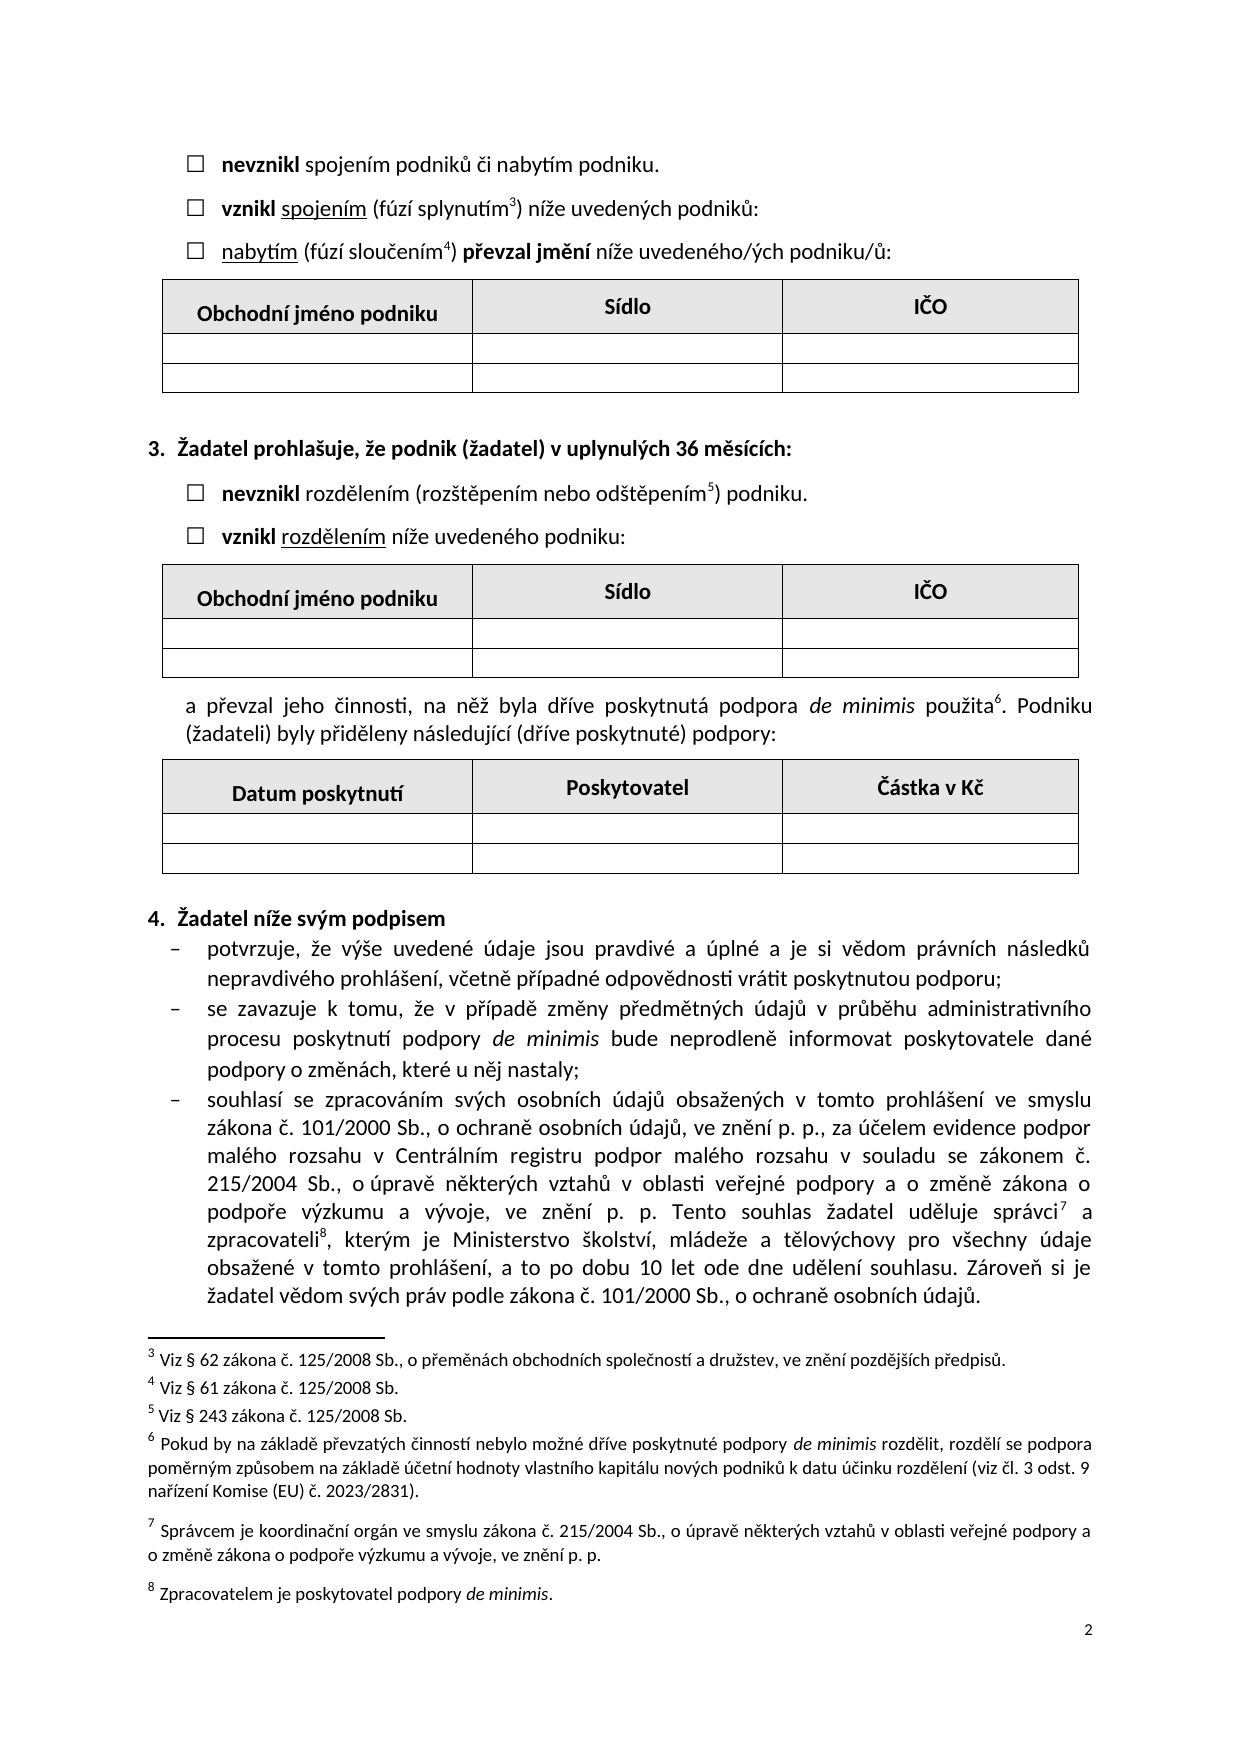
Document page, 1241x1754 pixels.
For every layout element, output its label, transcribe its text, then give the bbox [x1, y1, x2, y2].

text vznikl spojením (fúzí splynutím) níže uvedených podniků: [185, 191, 1092, 223]
text nabytím (fúzí sloučením) převzal jmění níže uvedeného/ých podniku/ů: [185, 235, 1092, 266]
text a převzal jeho činnosti, na něž byla dříve poskytnutá podpora de minimis použita. Podniku (žadateli) byly přiděleny následující (dříve poskytnuté) podpory: [185, 691, 1092, 747]
table_cell [783, 334, 1078, 363]
table_header IČO [783, 280, 1078, 333]
table_header Poskytovatel [473, 760, 782, 813]
text vznikl rozdělením níže uvedeného podniku: [185, 520, 1092, 551]
list se zavazuje k tomu, že v případě změny předmětných údajů v průběhu administrativního procesu poskytnutí podpory de minimis bude neprodleně informovat poskytovatele dané podpory o změnách, které u něj nastaly; [169, 994, 1092, 1083]
list Žadatel níže svým podpisem [148, 904, 1092, 932]
table_cell [783, 649, 1078, 677]
text nevznikl spojením podniků či nabytím podniku. [185, 148, 1092, 179]
table_header Sídlo [473, 280, 782, 333]
list potvrzuje, že výše uvedené údaje jsou pravdivé a úplné a je si vědom právních následků nepravdivého prohlášení, včetně případné odpovědnosti vrátit poskytnutou podporu; [169, 934, 1092, 992]
table_cell [163, 619, 472, 648]
table_cell [783, 814, 1078, 843]
text nevznikl rozdělením (rozštěpením nebo odštěpením) podniku. [185, 476, 1092, 508]
table_cell [163, 364, 472, 392]
table_cell [473, 844, 782, 872]
table_header Obchodní jméno podniku [163, 565, 472, 618]
table_cell [163, 814, 472, 843]
table_header Obchodní jméno podniku [163, 280, 472, 333]
table_cell [473, 649, 782, 677]
table_cell [783, 844, 1078, 872]
table_header IČO [783, 565, 1078, 618]
table_cell [163, 334, 472, 363]
table_header Datum poskytnutí [163, 760, 472, 813]
table_cell [163, 649, 472, 677]
table_header Částka v Kč [783, 760, 1078, 813]
table_cell [163, 844, 472, 872]
table_cell [473, 364, 782, 392]
table_cell [783, 619, 1078, 648]
table_cell [473, 334, 782, 363]
table_cell [783, 364, 1078, 392]
table_cell [473, 619, 782, 648]
table_header Sídlo [473, 565, 782, 618]
list souhlasí se zpracováním svých osobních údajů obsažených v tomto prohlášení ve smyslu zákona č. 101/2000 Sb., o ochraně osobních údajů, ve znění p. p., za účelem evidence podpor malého rozsahu v Centrálním registru podpor malého rozsahu v souladu se zákonem č. 215/2004 Sb., o úpravě některých vztahů v oblasti veřejné podpory a o změně zákona o podpoře výzkumu a vývoje, ve znění p. p. Tento souhlas žadatel uděluje správci a zpracovateli, kterým je Ministerstvo školství, mládeže a tělovýchovy pro všechny údaje obsažené v tomto prohlášení, a to po dobu 10 let ode dne udělení souhlasu. Zároveň si je žadatel vědom svých práv podle zákona č. 101/2000 Sb., o ochraně osobních údajů. [169, 1085, 1092, 1309]
list Žadatel prohlašuje, že podnik (žadatel) v uplynulých 36 měsících: [148, 434, 1092, 462]
table_cell [473, 814, 782, 843]
